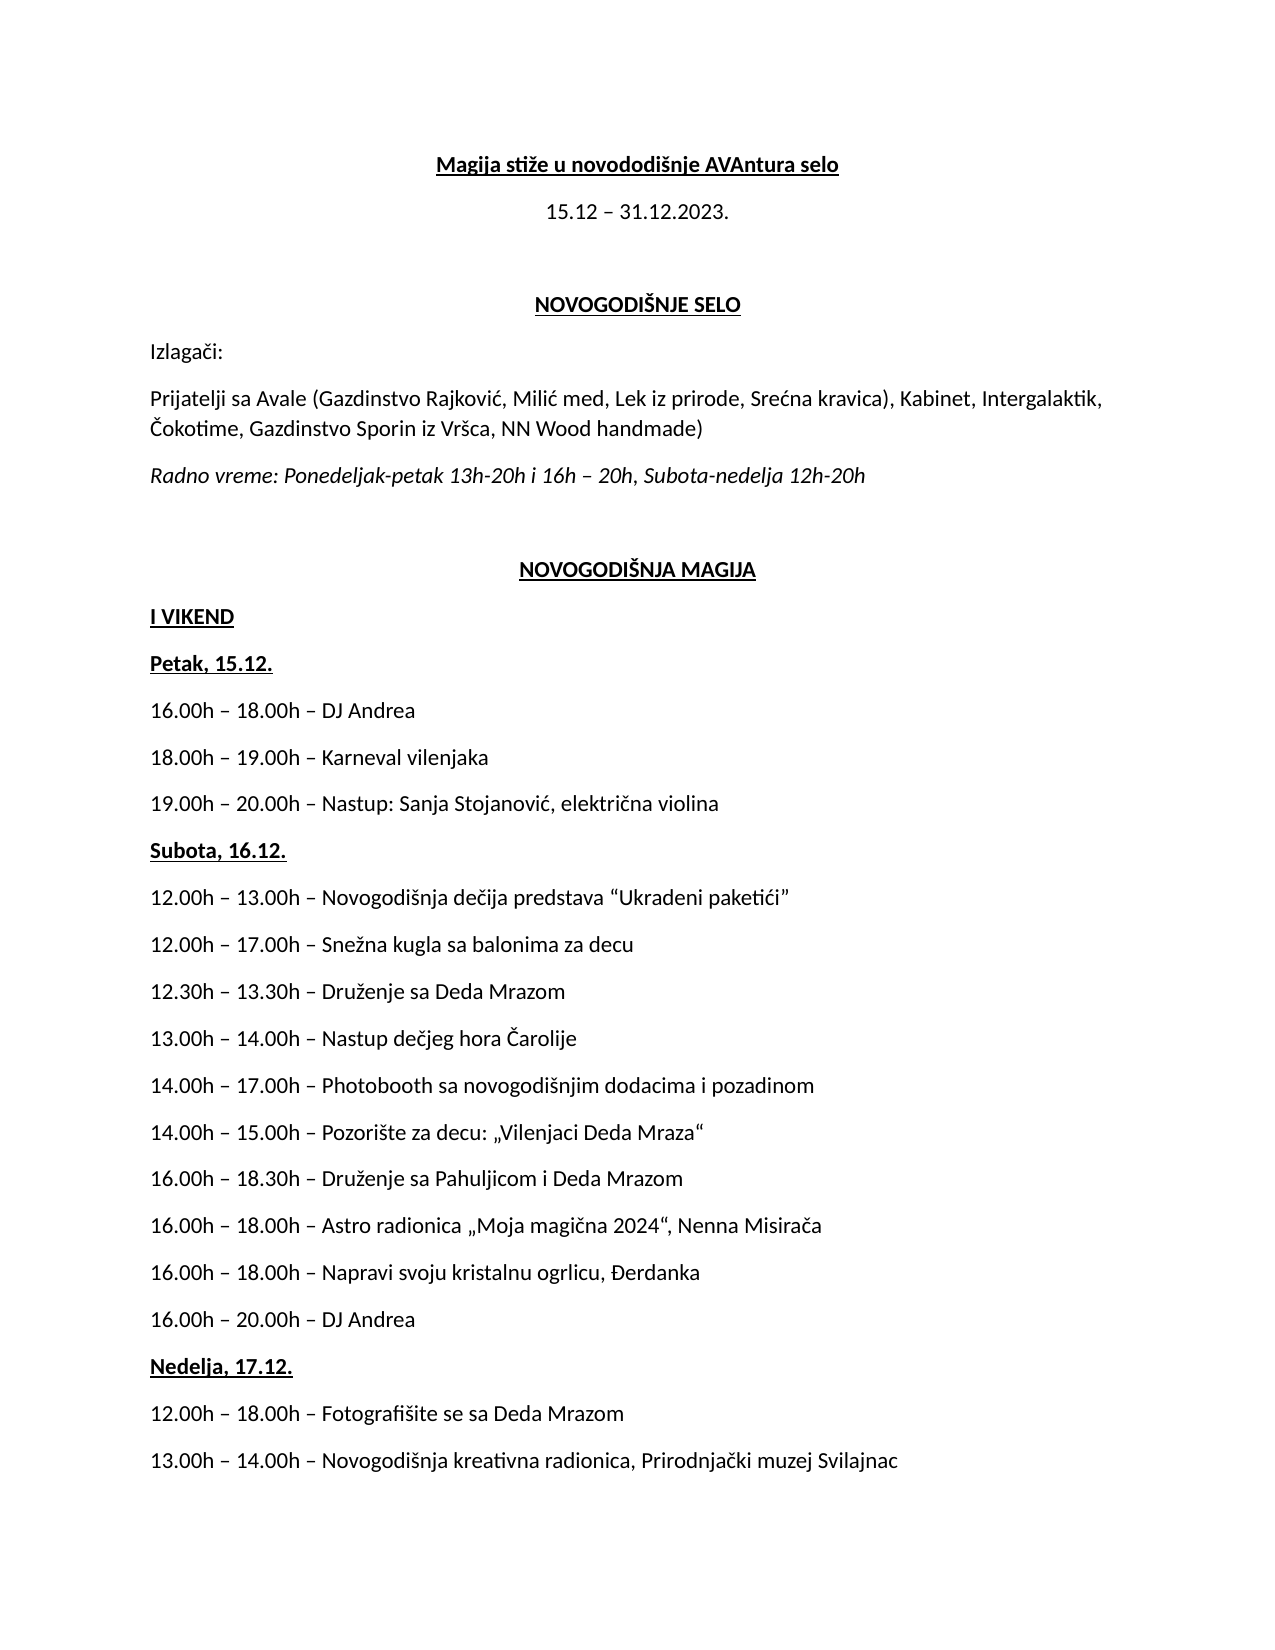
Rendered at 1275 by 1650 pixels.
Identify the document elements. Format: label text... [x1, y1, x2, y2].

text 12.00h – 17.00h – Snežna kugla sa balonima za decu [150, 930, 1125, 958]
text Petak, 15.12. [150, 649, 1125, 677]
text 16.00h – 18.00h – DJ Andrea [150, 696, 1125, 724]
text NOVOGODIŠNJE SELO [150, 291, 1125, 319]
text Magija stiže u novododišnje AVAntura selo [150, 150, 1125, 178]
text 14.00h – 17.00h – Photobooth sa novogodišnjim dodacima i pozadinom [150, 1071, 1125, 1099]
text 14.00h – 15.00h – Pozorište za decu: „Vilenjaci Deda Mraza“ [150, 1118, 1125, 1146]
text 18.00h – 19.00h – Karneval vilenjaka [150, 743, 1125, 771]
text 13.00h – 14.00h – Nastup dečjeg hora Čarolije [150, 1024, 1125, 1052]
text I VIKEND [150, 602, 1125, 630]
text 19.00h – 20.00h – Nastup: Sanja Stojanović, električna violina [150, 789, 1125, 818]
text Prijatelji sa Avale (Gazdinstvo Rajković, Milić med, Lek iz prirode, Srećna kravica), Kabinet, Intergalaktik, Čokotime, Gazdinstvo Sporin iz Vršca, NN Wood handmade) [150, 384, 1125, 443]
text 16.00h – 20.00h – DJ Andrea [150, 1305, 1125, 1333]
text 13.00h – 14.00h – Novogodišnja kreativna radionica, Prirodnjački muzej Svilajnac [150, 1446, 1125, 1474]
text Nedelja, 17.12. [150, 1352, 1125, 1380]
text 12.00h – 13.00h – Novogodišnja dečija predstava “Ukradeni paketići” [150, 883, 1125, 911]
text Subota, 16.12. [150, 836, 1125, 864]
text 12.30h – 13.30h – Druženje sa Deda Mrazom [150, 977, 1125, 1005]
text 16.00h – 18.00h – Astro radionica „Moja magična 2024“, Nenna Misirača [150, 1211, 1125, 1239]
text 16.00h – 18.30h – Druženje sa Pahuljicom i Deda Mrazom [150, 1164, 1125, 1193]
text NOVOGODIŠNJA MAGIJA [150, 555, 1125, 583]
text 15.12 – 31.12.2023. [150, 197, 1125, 225]
text 12.00h – 18.00h – Fotografišite se sa Deda Mrazom [150, 1399, 1125, 1427]
text Izlagači: [150, 337, 1125, 366]
text Radno vreme: Ponedeljak-petak 13h-20h i 16h – 20h, Subota-nedelja 12h-20h [150, 461, 1125, 489]
text 16.00h – 18.00h – Napravi svoju kristalnu ogrlicu, Đerdanka [150, 1258, 1125, 1286]
